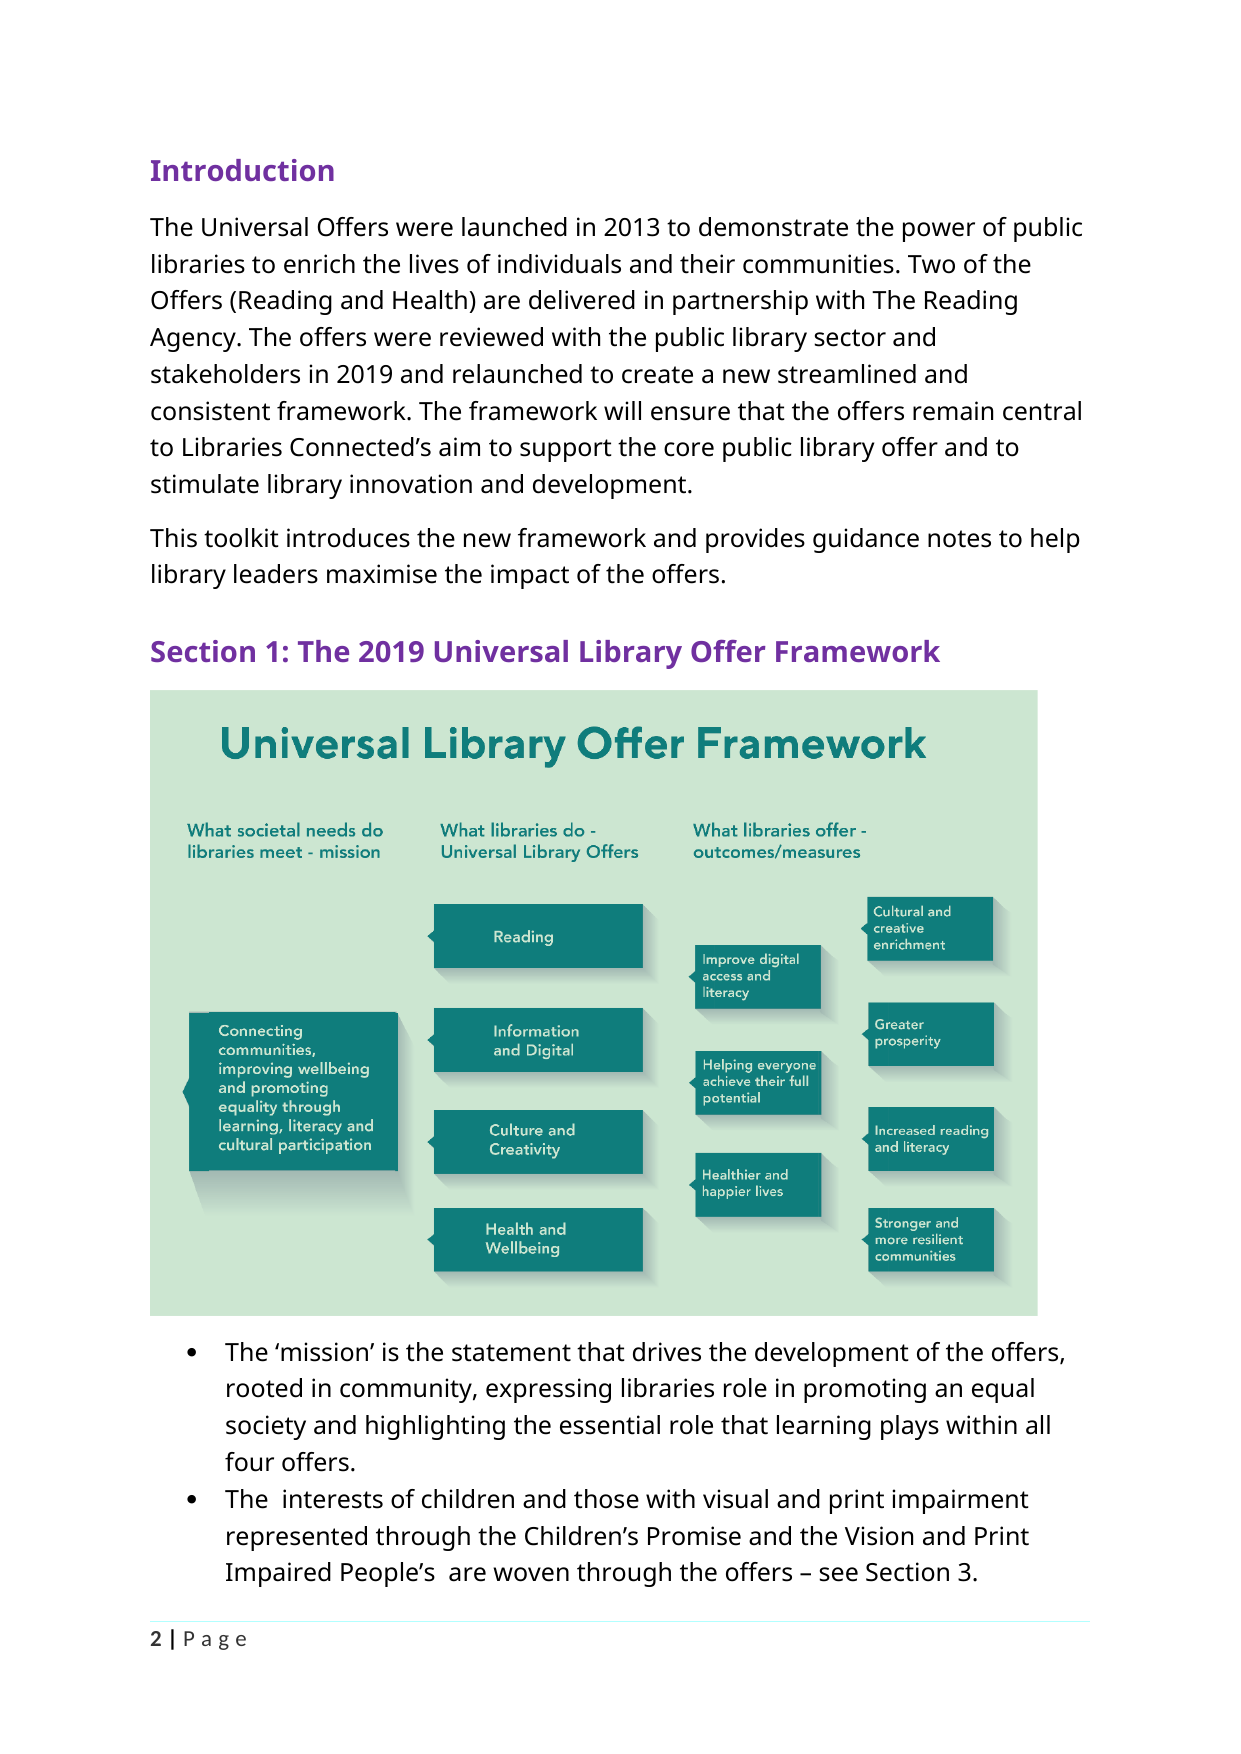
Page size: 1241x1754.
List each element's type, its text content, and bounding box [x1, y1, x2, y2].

text Introduction [150, 150, 1090, 190]
list The ‘mission’ is the statement that drives the development of the offers, rooted in community, expressing libraries role in promoting an equal society and highlighting the essential role that learning plays within all four offers. [187, 1334, 1090, 1479]
text Section 1: The 2019 Universal Library Offer Framework [150, 631, 1090, 671]
text This toolkit introduces the new framework and provides guidance notes to help library leaders maximise the impact of the offers. [150, 520, 1090, 591]
text The Universal Offers were launched in 2013 to demonstrate the power of public libraries to enrich the lives of individuals and their communities. Two of the Offers (Reading and Health) are delivered in partnership with The Reading Agency. The offers were reviewed with the public library sector and stakeholders in 2019 and relaunched to create a new streamlined and consistent framework. The framework will ensure that the offers remain central to Libraries Connected’s aim to support the core public library offer and to stimulate library innovation and development. [150, 209, 1090, 501]
picture [150, 690, 1038, 1316]
list The interests of children and those with visual and print impairment represented through the Children’s Promise and the Vision and Print Impaired People’s are woven through the offers – see Section 3. [187, 1481, 1090, 1589]
